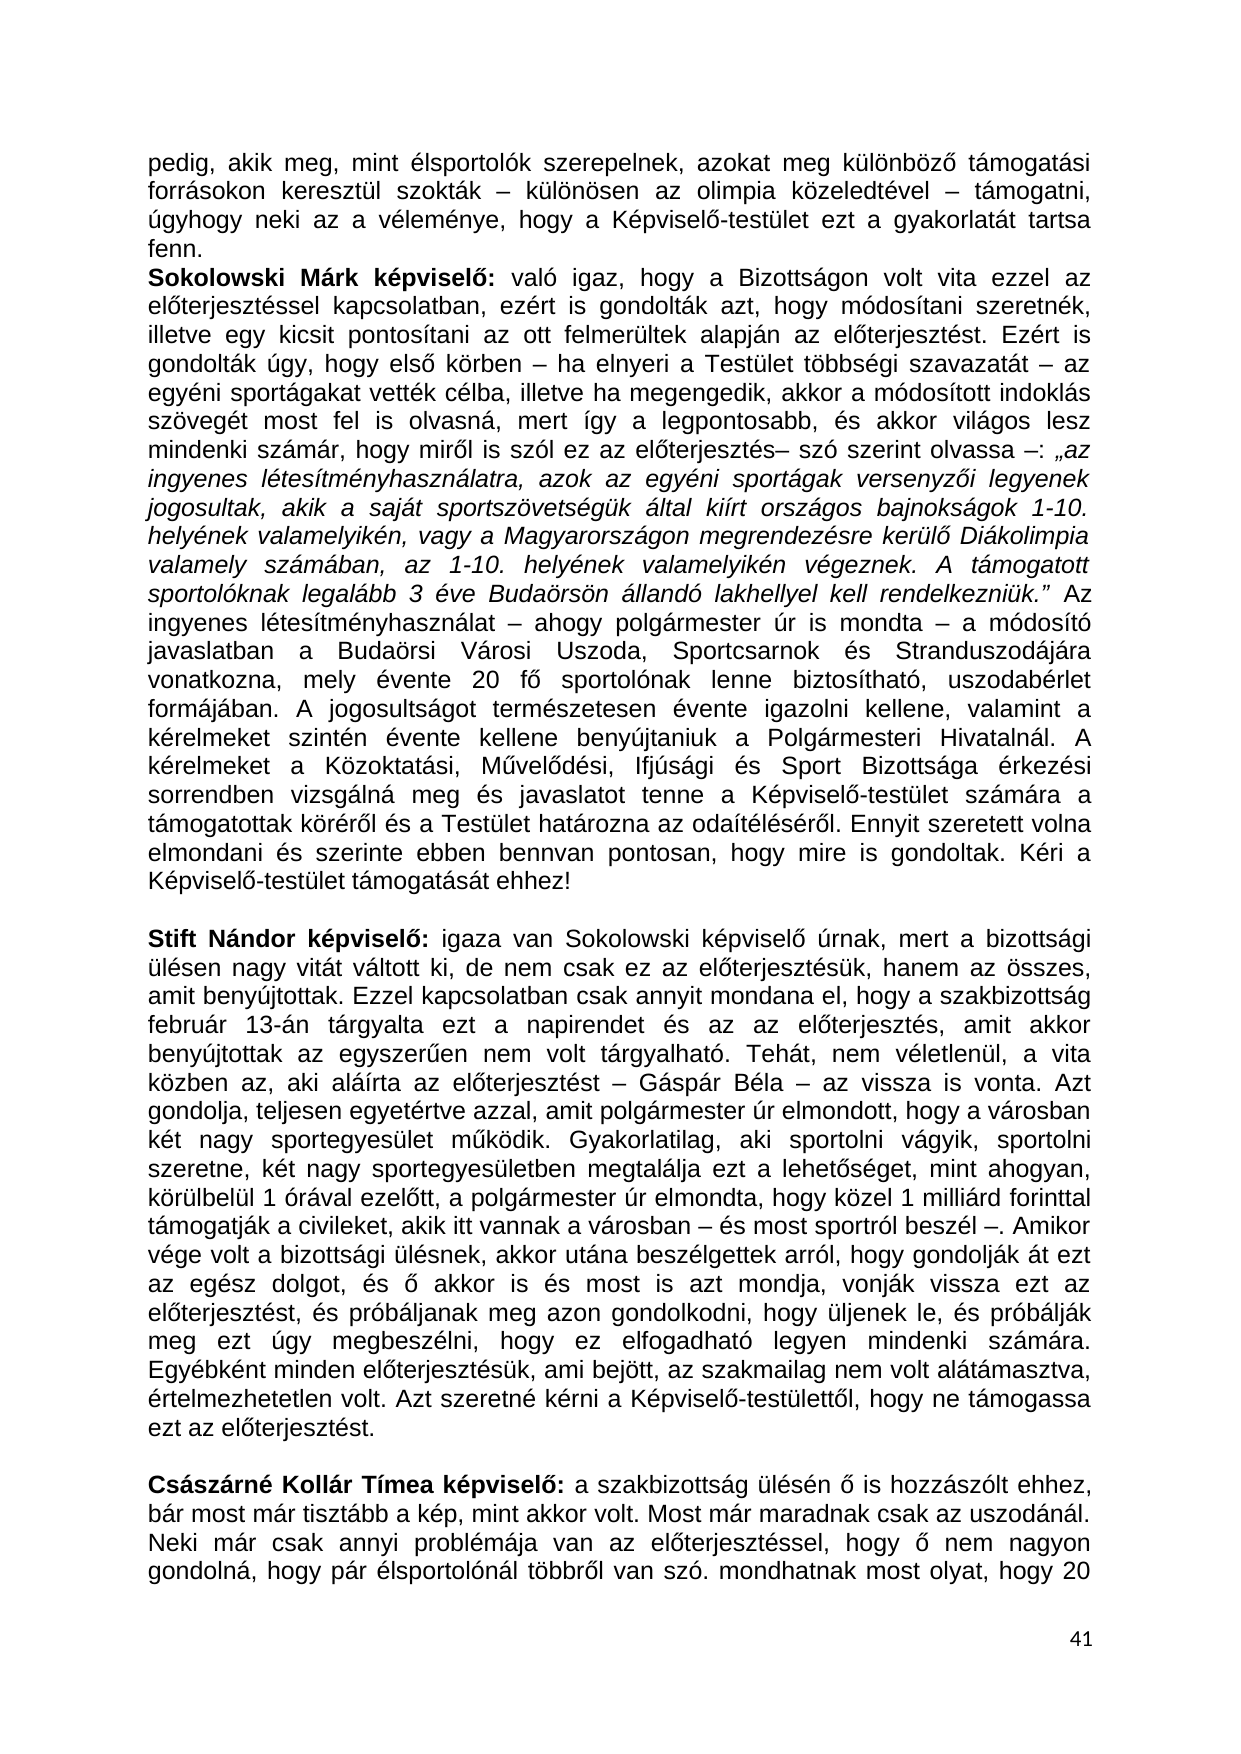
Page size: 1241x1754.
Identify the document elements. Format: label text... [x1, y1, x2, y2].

text Sokolowski Márk képviselő: való igaz, hogy a Bizottságon volt vita ezzel az előterjesztéssel kapcsolatban, ezért is gondolták azt, hogy módosítani szeretnék, illetve egy kicsit pontosítani az ott felmerültek alapján az előterjesztést. Ezért is gondolták úgy, hogy első körben – ha elnyeri a Testület többségi szavazatát – az egyéni sportágakat vették célba, illetve ha megengedik, akkor a módosított indoklás szövegét most fel is olvasná, mert így a legpontosabb, és akkor világos lesz mindenki számár, hogy miről is szól ez az előterjesztés– szó szerint olvassa –: „az ingyenes létesítményhasználatra, azok az egyéni sportágak versenyzői legyenek jogosultak, akik a saját sportszövetségük által kiírt országos bajnokságok 1-10. helyének valamelyikén, vagy a Magyarországon megrendezésre kerülő Diákolimpia valamely számában, az 1-10. helyének valamelyikén végeznek. A támogatott sportolóknak legalább 3 éve Budaörsön állandó lakhellyel kell rendelkezniük.” Az ingyenes létesítményhasználat – ahogy polgármester úr is mondta – a módosító javaslatban a Budaörsi Városi Uszoda, Sportcsarnok és Stranduszodájára vonatkozna, mely évente 20 fő sportolónak lenne biztosítható, uszodabérlet formájában. A jogosultságot természetesen évente igazolni kellene, valamint a kérelmeket szintén évente kellene benyújtaniuk a Polgármesteri Hivatalnál. A kérelmeket a Közoktatási, Művelődési, Ifjúsági és Sport Bizottsága érkezési sorrendben vizsgálná meg és javaslatot tenne a Képviselő-testület számára a támogatottak köréről és a Testület határozna az odaítéléséről. Ennyit szeretett volna elmondani és szerinte ebben bennvan pontosan, hogy mire is gondoltak. Kéri a Képviselő-testület támogatását ehhez! [148, 263, 1093, 895]
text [148, 1470, 1093, 1585]
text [148, 148, 1093, 263]
text Stift Nándor képviselő: igaza van Sokolowski képviselő úrnak, mert a bizottsági ülésen nagy vitát váltott ki, de nem csak ez az előterjesztésük, hanem az összes, amit benyújtottak. Ezzel kapcsolatban csak annyit mondana el, hogy a szakbizottság február 13-án tárgyalta ezt a napirendet és az az előterjesztés, amit akkor benyújtottak az egyszerűen nem volt tárgyalható. Tehát, nem véletlenül, a vita közben az, aki aláírta az előterjesztést – Gáspár Béla – az vissza is vonta. Azt gondolja, teljesen egyetértve azzal, amit polgármester úr elmondott, hogy a városban két nagy sportegyesület működik. Gyakorlatilag, aki sportolni vágyik, sportolni szeretne, két nagy sportegyesületben megtalálja ezt a lehetőséget, mint ahogyan, körülbelül 1 órával ezelőtt, a polgármester úr elmondta, hogy közel 1 milliárd forinttal támogatják a civileket, akik itt vannak a városban – és most sportról beszél –. Amikor vége volt a bizottsági ülésnek, akkor utána beszélgettek arról, hogy gondolják át ezt az egész dolgot, és ő akkor is és most is azt mondja, vonják vissza ezt az előterjesztést, és próbáljanak meg azon gondolkodni, hogy üljenek le, és próbálják meg ezt úgy megbeszélni, hogy ez elfogadható legyen mindenki számára. Egyébként minden előterjesztésük, ami bejött, az szakmailag nem volt alátámasztva, értelmezhetetlen volt. Azt szeretné kérni a Képviselő-testülettől, hogy ne támogassa ezt az előterjesztést. [148, 924, 1093, 1441]
